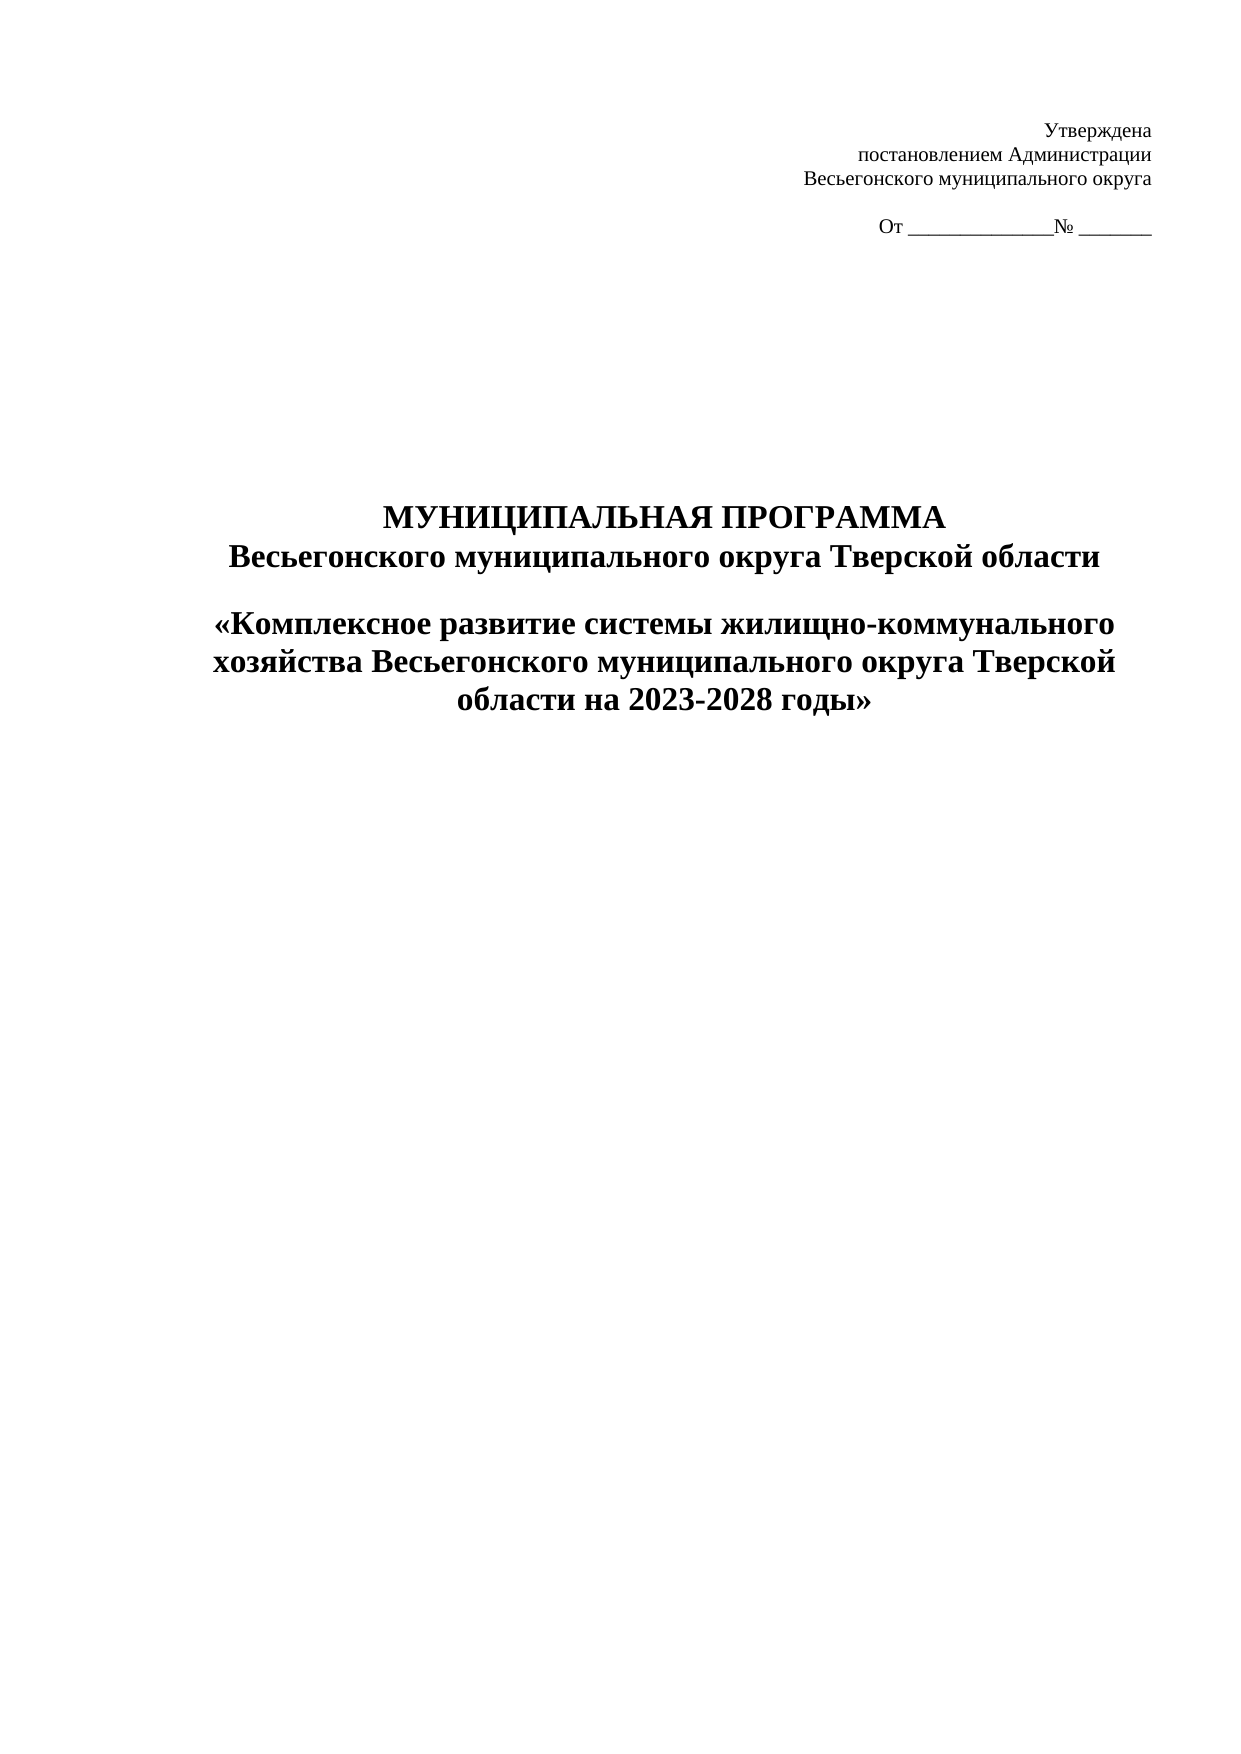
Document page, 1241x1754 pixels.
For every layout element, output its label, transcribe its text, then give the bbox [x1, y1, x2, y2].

text Утверждена [738, 118, 1152, 142]
text Весьегонского муниципального округа [738, 166, 1152, 190]
text Весьегонского муниципального округа Тверской области [177, 536, 1152, 574]
text От ______________№ _______ [738, 214, 1152, 238]
text «Комплексное развитие системы жилищно-коммунального хозяйства Весьегонского муниципального округа Тверской области на 2023-2028 годы» [177, 603, 1152, 718]
text постановлением Администрации [738, 142, 1152, 166]
text МУНИЦИПАЛЬНАЯ ПРОГРАММА [177, 498, 1152, 536]
